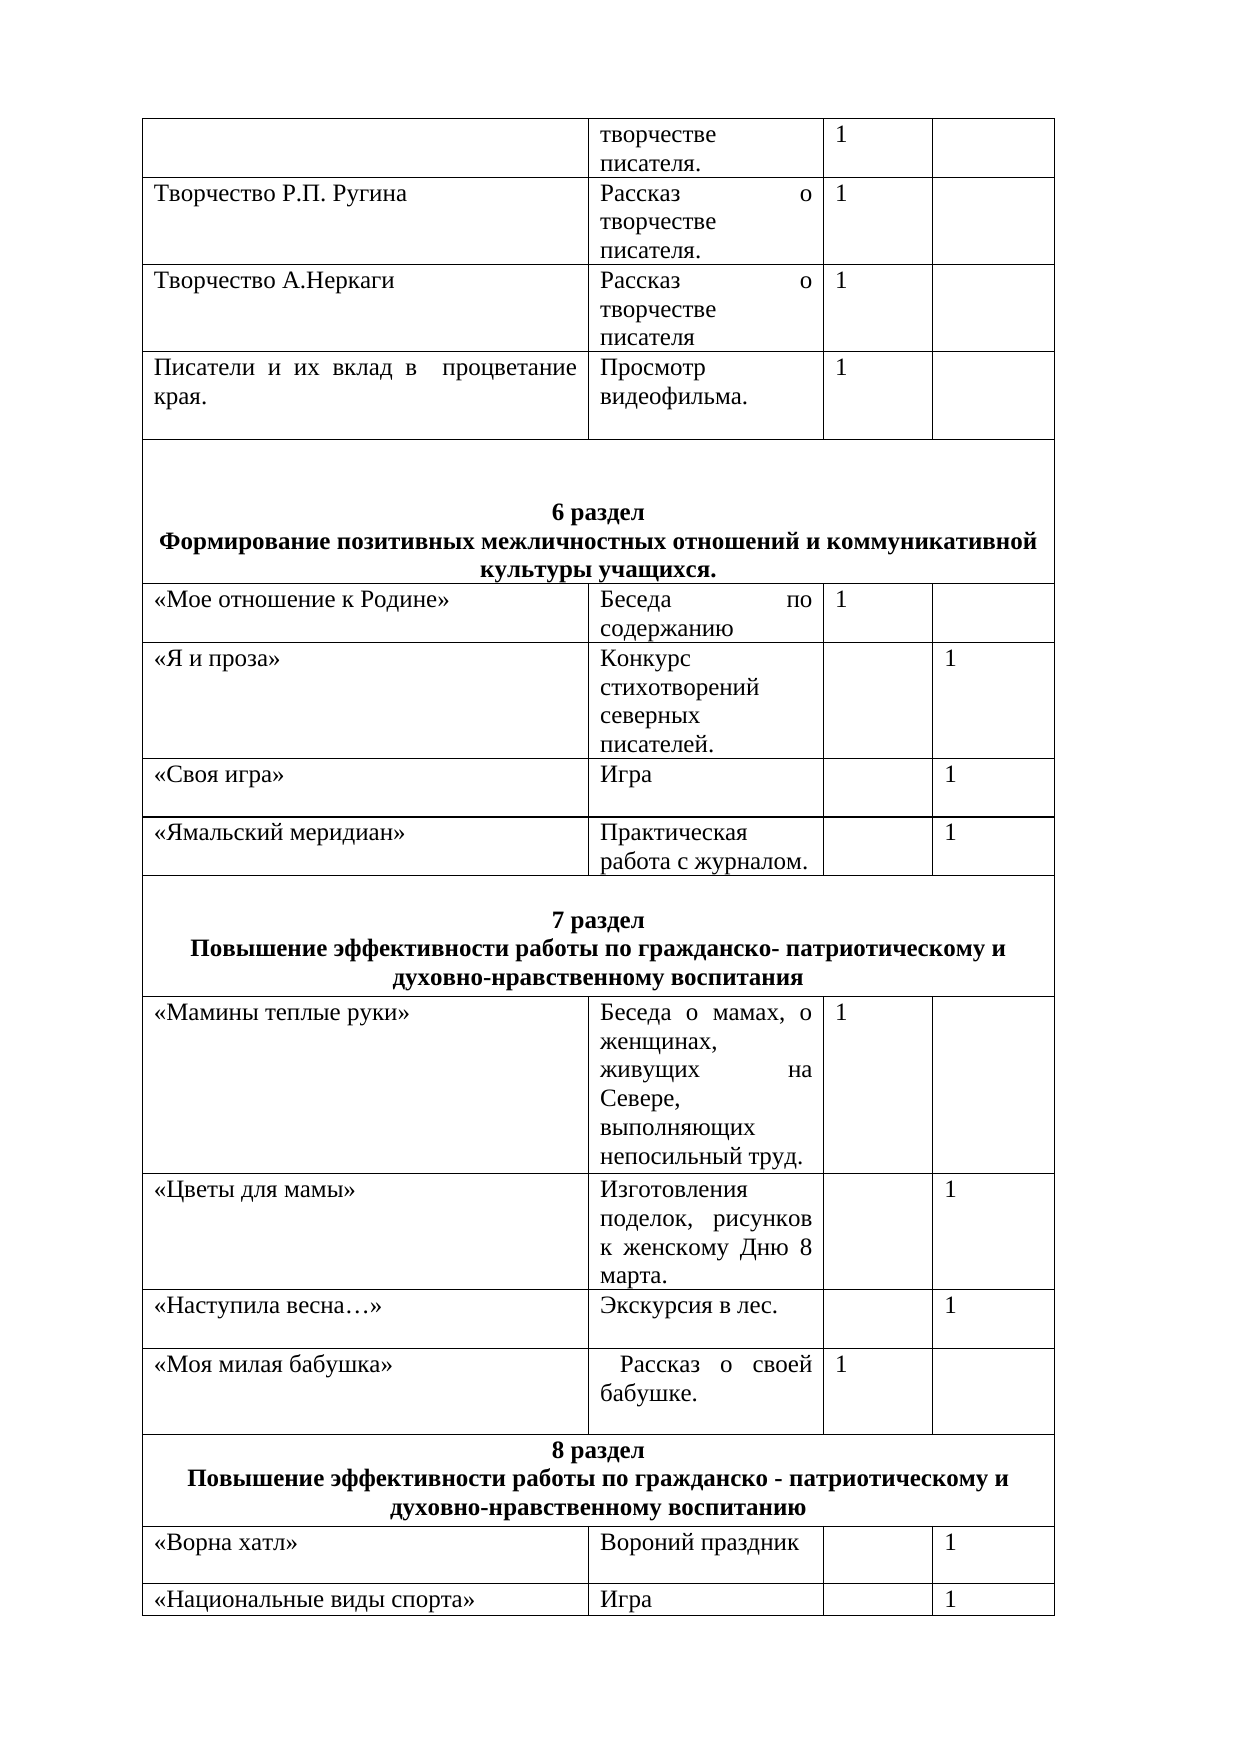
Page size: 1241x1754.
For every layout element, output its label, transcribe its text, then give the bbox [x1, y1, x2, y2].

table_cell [589, 119, 823, 177]
table_cell Игра [589, 1584, 823, 1614]
table_cell Творчество А.Неркаги [143, 265, 588, 351]
table_cell «Моя милая бабушка» [143, 1349, 588, 1434]
table_cell Вороний праздник [589, 1527, 823, 1583]
table_cell 1 [933, 1584, 1054, 1614]
table_cell «Наступила весна…» [143, 1290, 588, 1348]
table_cell 1 [933, 1174, 1054, 1289]
table_cell [824, 1527, 932, 1583]
table_cell Игра [589, 759, 823, 816]
table_cell «Национальные виды спорта» [143, 1584, 588, 1614]
table_cell Рассказ о творчестве писателя [589, 265, 823, 351]
table_cell 8 раздел Повышение эффективности работы по гражданско - патриотическому и духовно-нравственному воспитанию [143, 1435, 1054, 1526]
table_cell Рассказ о своей бабушке. [589, 1349, 823, 1434]
table_cell 1 [824, 178, 932, 264]
table_cell 1 [824, 265, 932, 351]
table_cell Просмотр видеофильма. [589, 352, 823, 438]
table_cell [933, 119, 1054, 177]
table_cell 1 [933, 1290, 1054, 1348]
table_cell «Своя игра» [143, 759, 588, 816]
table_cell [143, 119, 588, 177]
table_cell Беседа о мамах, о женщинах, живущих на Севере, выполняющих непосильный труд. [589, 997, 823, 1173]
table_cell Изготовления поделок, рисунков к женскому Дню 8 марта. [589, 1174, 823, 1289]
table_cell [933, 997, 1054, 1173]
table_cell [933, 584, 1054, 642]
table_cell [824, 759, 932, 816]
table_cell Писатели и их вклад в процветание края. [143, 352, 588, 438]
table_cell Конкурс стихотворений северных писателей. [589, 643, 823, 758]
table_cell «Цветы для мамы» [143, 1174, 588, 1289]
table_cell [824, 1174, 932, 1289]
table_cell [933, 1349, 1054, 1434]
table_cell «Я и проза» [143, 643, 588, 758]
table_cell 1 [824, 584, 932, 642]
table_cell 1 [824, 1349, 932, 1434]
table_cell «Мое отношение к Родине» [143, 584, 588, 642]
table_cell Беседа по содержанию [589, 584, 823, 642]
table_cell [933, 352, 1054, 438]
table_cell [933, 265, 1054, 351]
table_cell «Мамины теплые руки» [143, 997, 588, 1173]
table_cell 1 [933, 1527, 1054, 1583]
table_cell «Ворна хатл» [143, 1527, 588, 1583]
table_cell [824, 643, 932, 758]
table_cell [824, 1290, 932, 1348]
table_cell Практическая работа с журналом. [589, 818, 823, 875]
table_cell 7 раздел Повышение эффективности работы по гражданско- патриотическому и духовно-нравственному воспитания [143, 876, 1054, 996]
table_cell 1 [824, 997, 932, 1173]
table_cell «Ямальский меридиан» [143, 818, 588, 875]
table_cell Рассказ о творчестве писателя. [589, 178, 823, 264]
table_cell 1 [933, 759, 1054, 816]
table_cell [824, 1584, 932, 1614]
table_cell 1 [824, 352, 932, 438]
table_cell [933, 178, 1054, 264]
table_cell 1 [933, 643, 1054, 758]
table_cell 6 раздел Формирование позитивных межличностных отношений и коммуникативной культуры учащихся. [143, 440, 1054, 583]
table_cell 1 [824, 119, 932, 177]
table_cell Экскурсия в лес. [589, 1290, 823, 1348]
table_cell 1 [933, 818, 1054, 875]
table_cell Творчество Р.П. Ругина [143, 178, 588, 264]
table_cell [824, 818, 932, 875]
